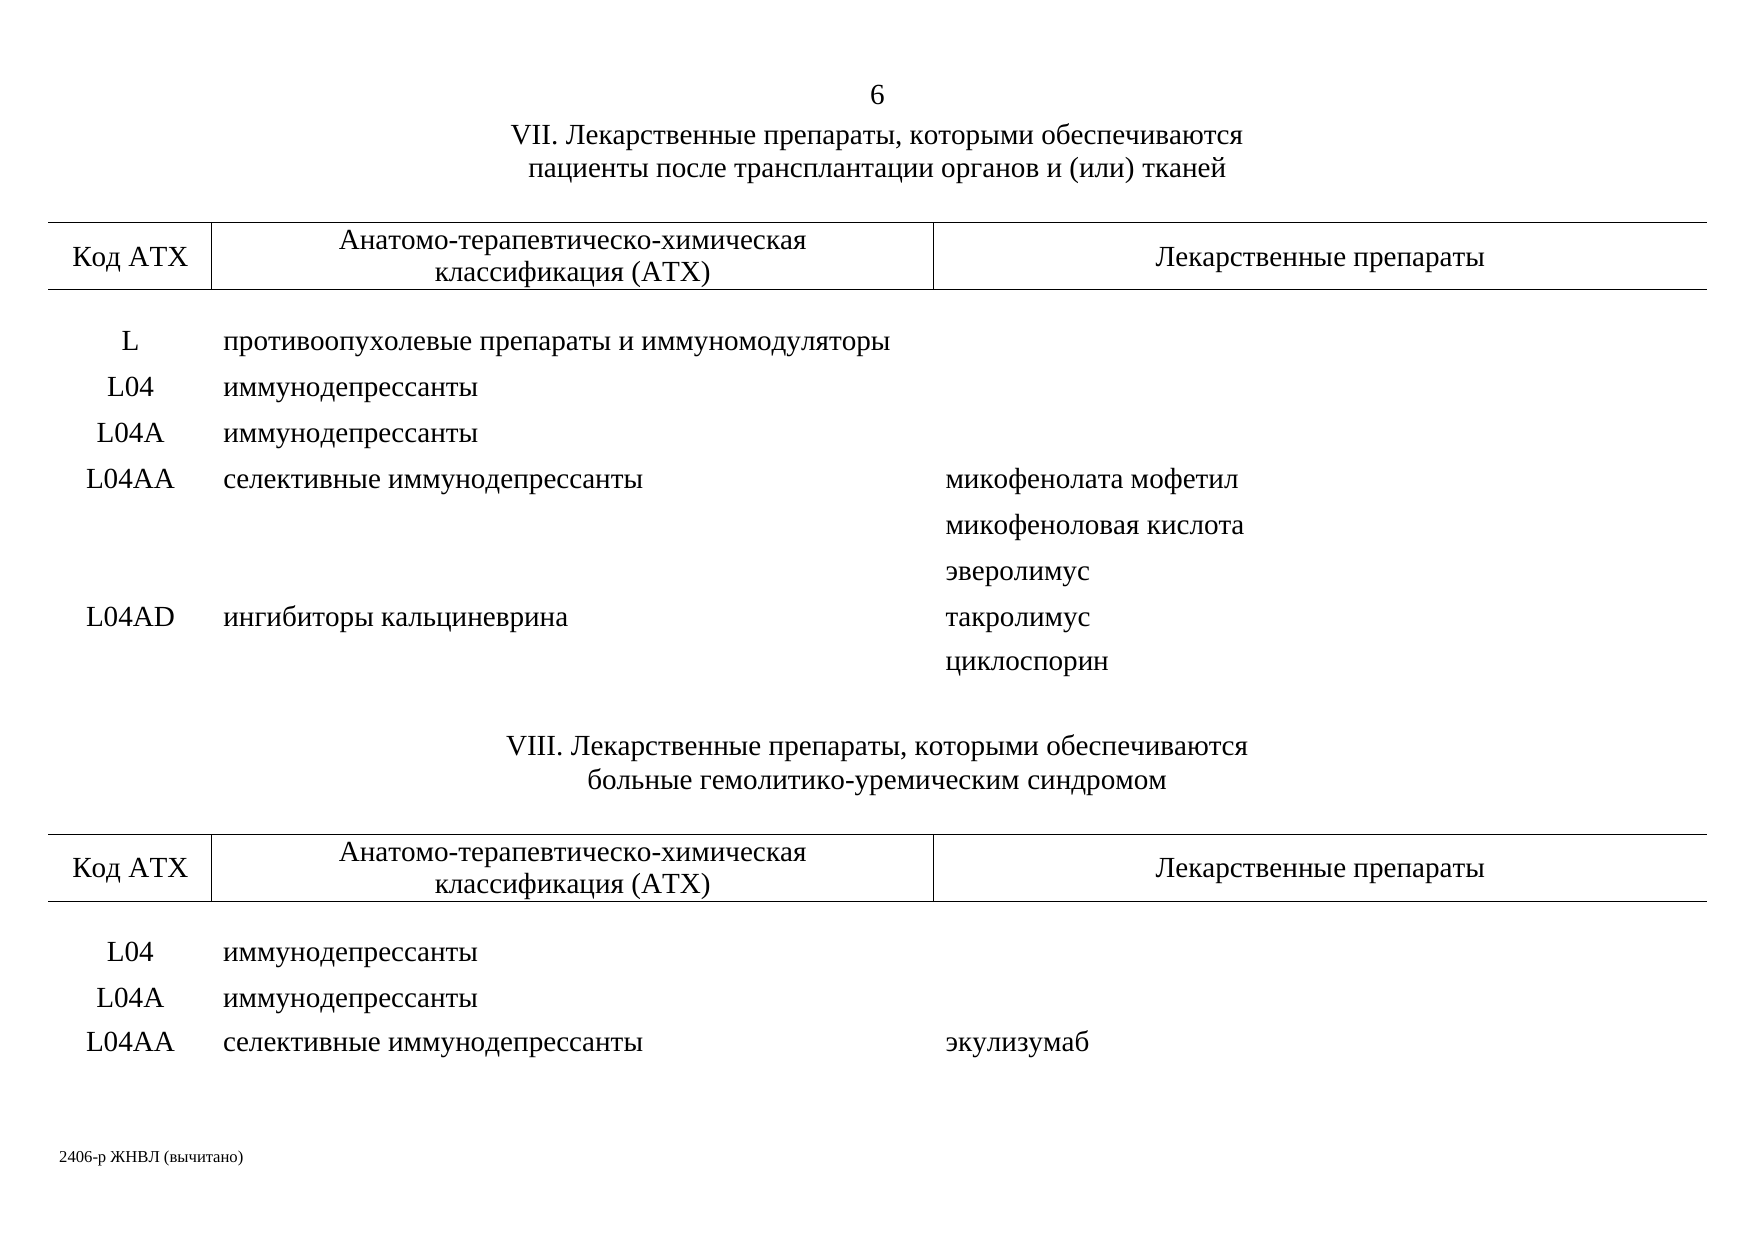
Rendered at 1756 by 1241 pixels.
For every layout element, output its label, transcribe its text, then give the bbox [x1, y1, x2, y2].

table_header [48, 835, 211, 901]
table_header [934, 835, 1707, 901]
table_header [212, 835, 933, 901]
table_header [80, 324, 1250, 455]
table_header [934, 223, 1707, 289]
list Лекарственные препараты, которыми обеспечиваются больные гемолитико-уремическим синдромом [506, 728, 1249, 795]
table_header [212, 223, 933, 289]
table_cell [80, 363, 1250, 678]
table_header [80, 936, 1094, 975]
list Лекарственные препараты, которыми обеспечиваются пациенты после трансплантации органов и (или) тканей [510, 117, 1244, 184]
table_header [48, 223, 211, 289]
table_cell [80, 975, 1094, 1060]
